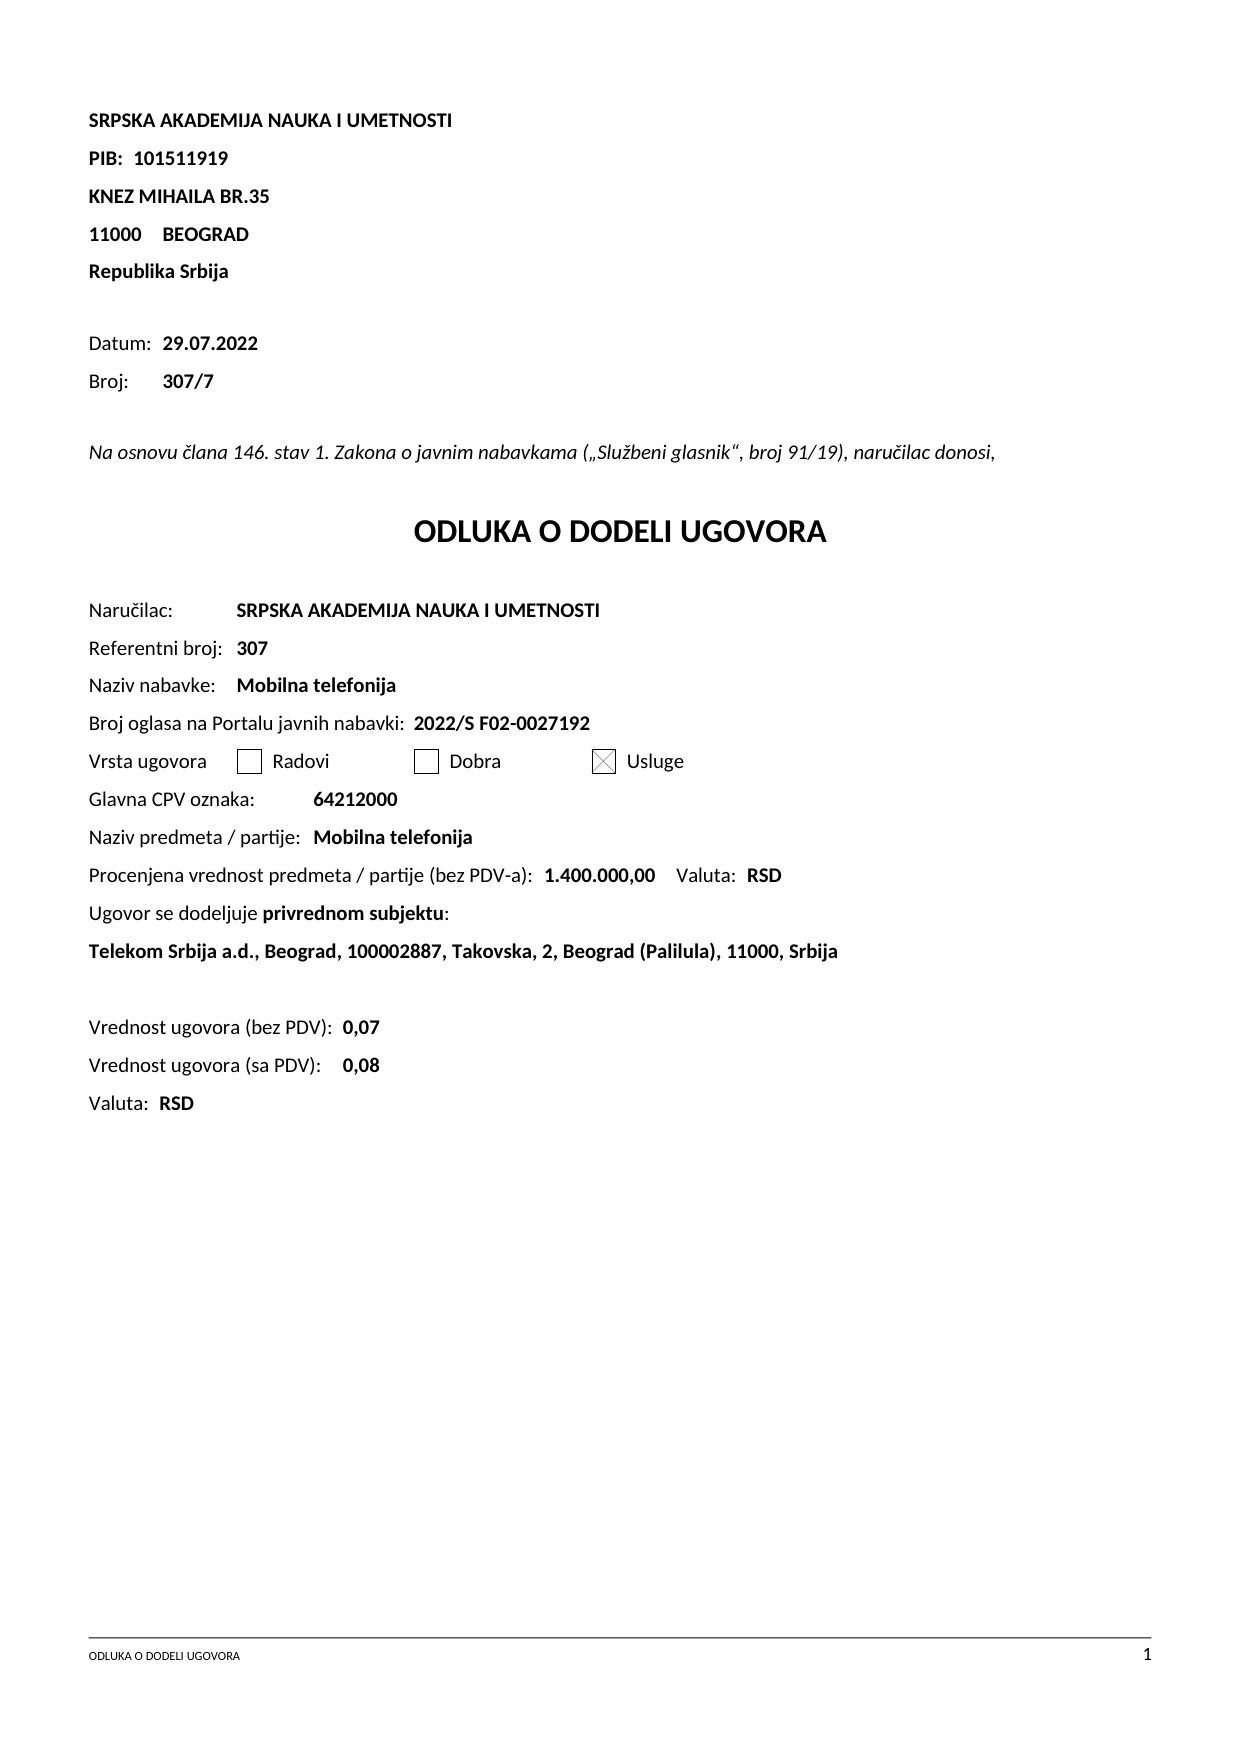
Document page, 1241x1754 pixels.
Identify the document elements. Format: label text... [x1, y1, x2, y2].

text Naziv predmeta / partije: Mobilna telefonija [89, 824, 1152, 850]
text Vrednost ugovora (bez PDV): 0,07 [89, 1014, 1152, 1039]
text Republika Srbija [89, 259, 1152, 284]
text Vrsta ugovora Radovi Dobra Usluge [89, 748, 1152, 774]
text Procenjena vrednost predmeta / partije (bez PDV-a): 1.400.000,00 Valuta: RSD [89, 862, 1152, 888]
text KNEZ MIHAILA BR.35 [89, 183, 1152, 208]
text Naziv nabavke: Mobilna telefonija [89, 673, 1152, 698]
table_header Telekom Srbija a.d., Beograd, 100002887, Takovska, 2, Beograd (Palilula), 11000, Srbija [89, 932, 1152, 970]
text Referentni broj: 307 [89, 635, 1152, 660]
text Glavna CPV oznaka: 64212000 [89, 786, 1152, 812]
text Na osnovu člana 146. stav 1. Zakona o javnim nabavkama („Službeni glasnik“, broj 91/19), naručilac donosi, [89, 439, 1152, 464]
text Valuta: RSD [89, 1090, 1152, 1115]
text Ugovor se dodeljuje privrednom subjektu: [89, 900, 1152, 926]
text SRPSKA AKADEMIJA NAUKA I UMETNOSTI [89, 107, 1152, 132]
text Naručilac: SRPSKA AKADEMIJA NAUKA I UMETNOSTI [89, 597, 1152, 622]
text Vrednost ugovora (sa PDV): 0,08 [89, 1052, 1152, 1077]
text Broj oglasa na Portalu javnih nabavki: 2022/S F02-0027192 [89, 711, 1152, 736]
text ODLUKA O DODELI UGOVORA [89, 510, 1152, 551]
text PIB: 101511919 [89, 145, 1152, 170]
text 11000 BEOGRAD [89, 221, 1152, 246]
text Broj: 307/7 [89, 368, 1152, 393]
text Datum: 29.07.2022 [89, 330, 1152, 355]
